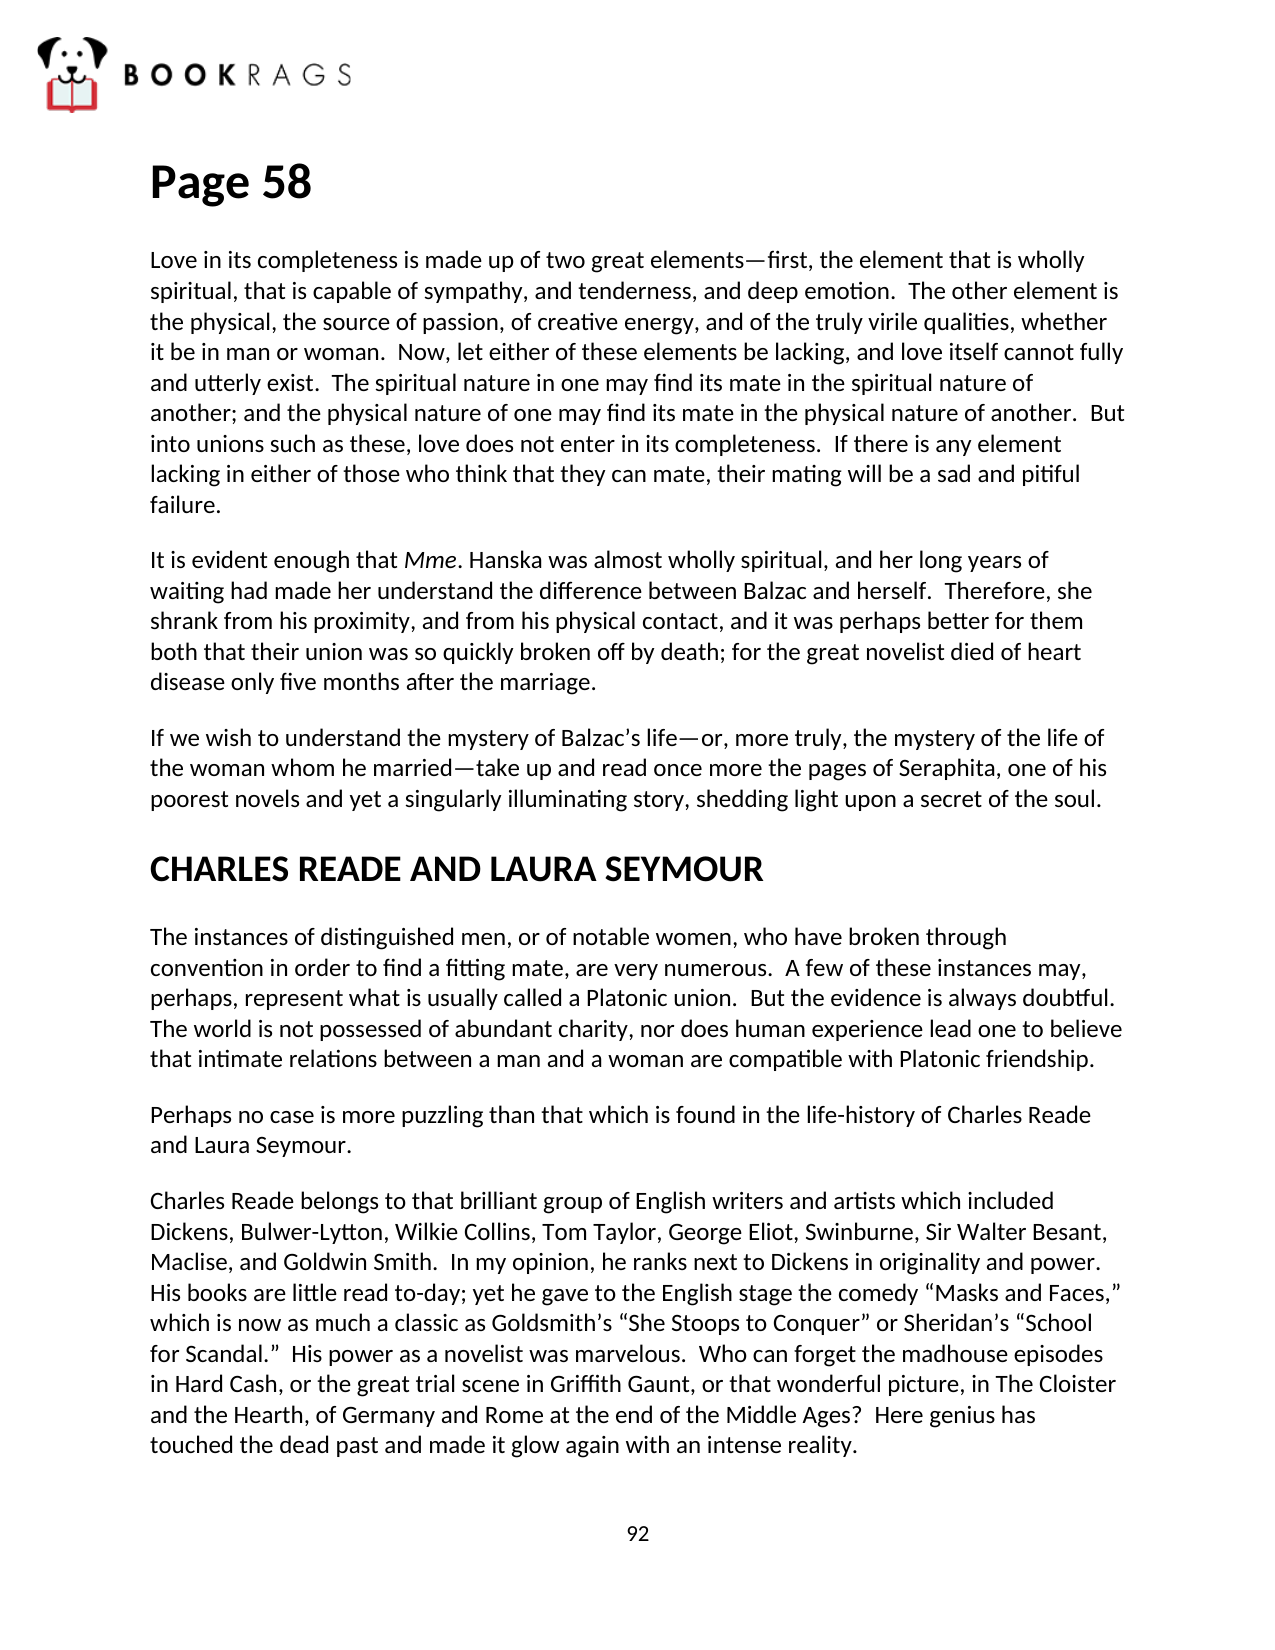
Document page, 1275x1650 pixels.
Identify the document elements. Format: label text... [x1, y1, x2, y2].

text The instances of distinguished men, or of notable women, who have broken through convention in order to find a fitting mate, are very numerous. A few of these instances may, perhaps, represent what is usually called a Platonic union. But the evidence is always doubtful. The world is not possessed of abundant charity, nor does human experience lead one to believe that intimate relations between a man and a woman are compatible with Platonic friendship. [150, 922, 1125, 1074]
text Perhaps no case is more puzzling than that which is found in the life-history of Charles Reade and Laura Seymour. [150, 1099, 1125, 1160]
text It is evident enough that Mme. Hanska was almost wholly spiritual, and her long years of waiting had made her understand the difference between Balzac and herself. Therefore, she shrank from his proximity, and from his physical contact, and it was perhaps better for them both that their union was so quickly broken off by death; for the great novelist died of heart disease only five months after the marriage. [150, 544, 1125, 697]
text CHARLES READE AND LAURA SEYMOUR [150, 844, 1125, 890]
picture [37, 37, 351, 113]
text If we wish to understand the mystery of Balzac’s life—­or, more truly, the mystery of the life of the woman whom he married—­take up and read once more the pages of Seraphita, one of his poorest novels and yet a singularly illuminating story, shedding light upon a secret of the soul. [150, 722, 1125, 813]
text Charles Reade belongs to that brilliant group of English writers and artists which included Dickens, Bulwer-Lytton, Wilkie Collins, Tom Taylor, George Eliot, Swinburne, Sir Walter Besant, Maclise, and Goldwin Smith. In my opinion, he ranks next to Dickens in originality and power. His books are little read to-day; yet he gave to the English stage the comedy “Masks and Faces,” which is now as much a classic as Goldsmith’s “She Stoops to Conquer” or Sheridan’s “School for Scandal.” His power as a novelist was marvelous. Who can forget the madhouse episodes in Hard Cash, or the great trial scene in Griffith Gaunt, or that wonderful picture, in The Cloister and the Hearth, of Germany and Rome at the end of the Middle Ages? Here genius has touched the dead past and made it glow again with an intense reality. [150, 1185, 1125, 1460]
text Page 58 [150, 150, 1125, 211]
text Love in its completeness is made up of two great elements—­first, the element that is wholly spiritual, that is capable of sympathy, and tenderness, and deep emotion. The other element is the physical, the source of passion, of creative energy, and of the truly virile qualities, whether it be in man or woman. Now, let either of these elements be lacking, and love itself cannot fully and utterly exist. The spiritual nature in one may find its mate in the spiritual nature of another; and the physical nature of one may find its mate in the physical nature of another. But into unions such as these, love does not enter in its completeness. If there is any element lacking in either of those who think that they can mate, their mating will be a sad and pitiful failure. [150, 244, 1125, 519]
